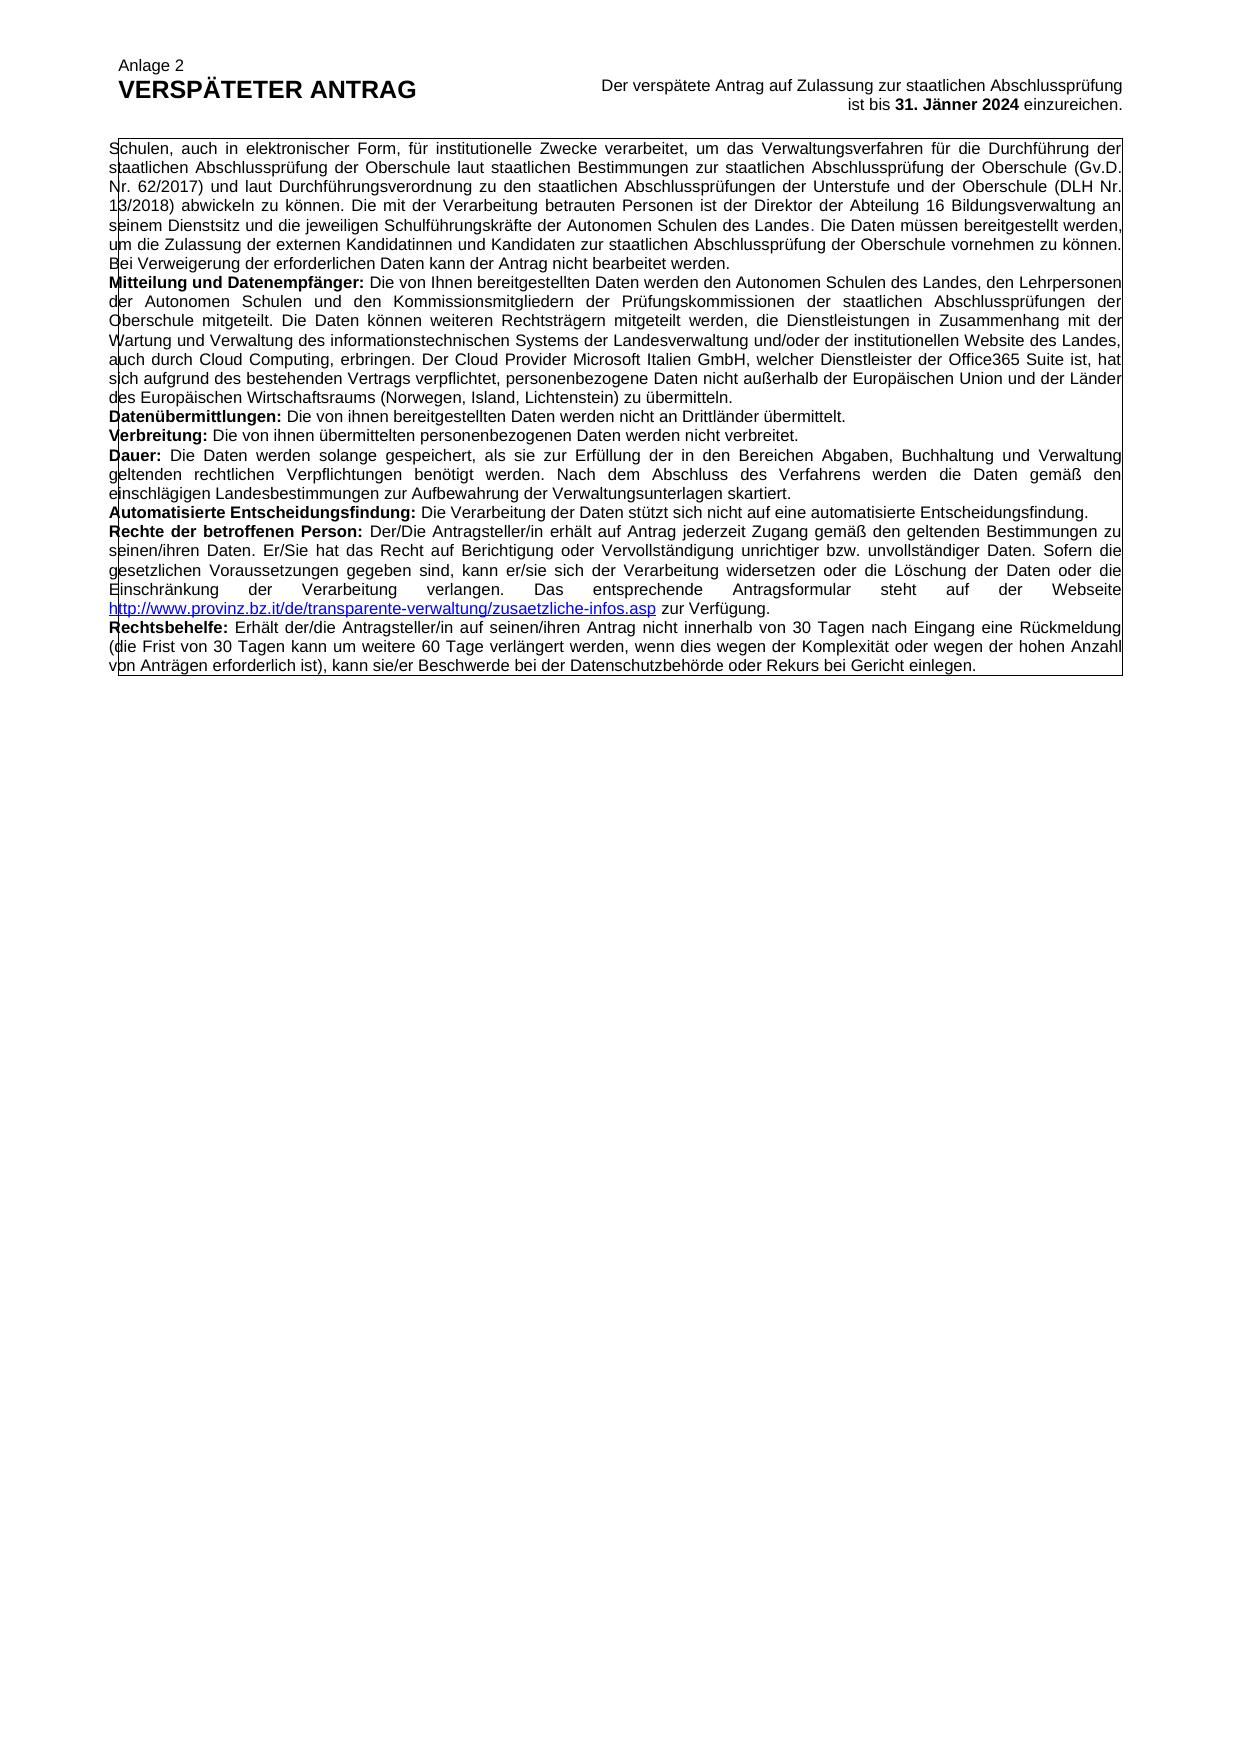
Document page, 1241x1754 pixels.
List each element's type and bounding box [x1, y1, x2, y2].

table_cell [119, 139, 1122, 675]
